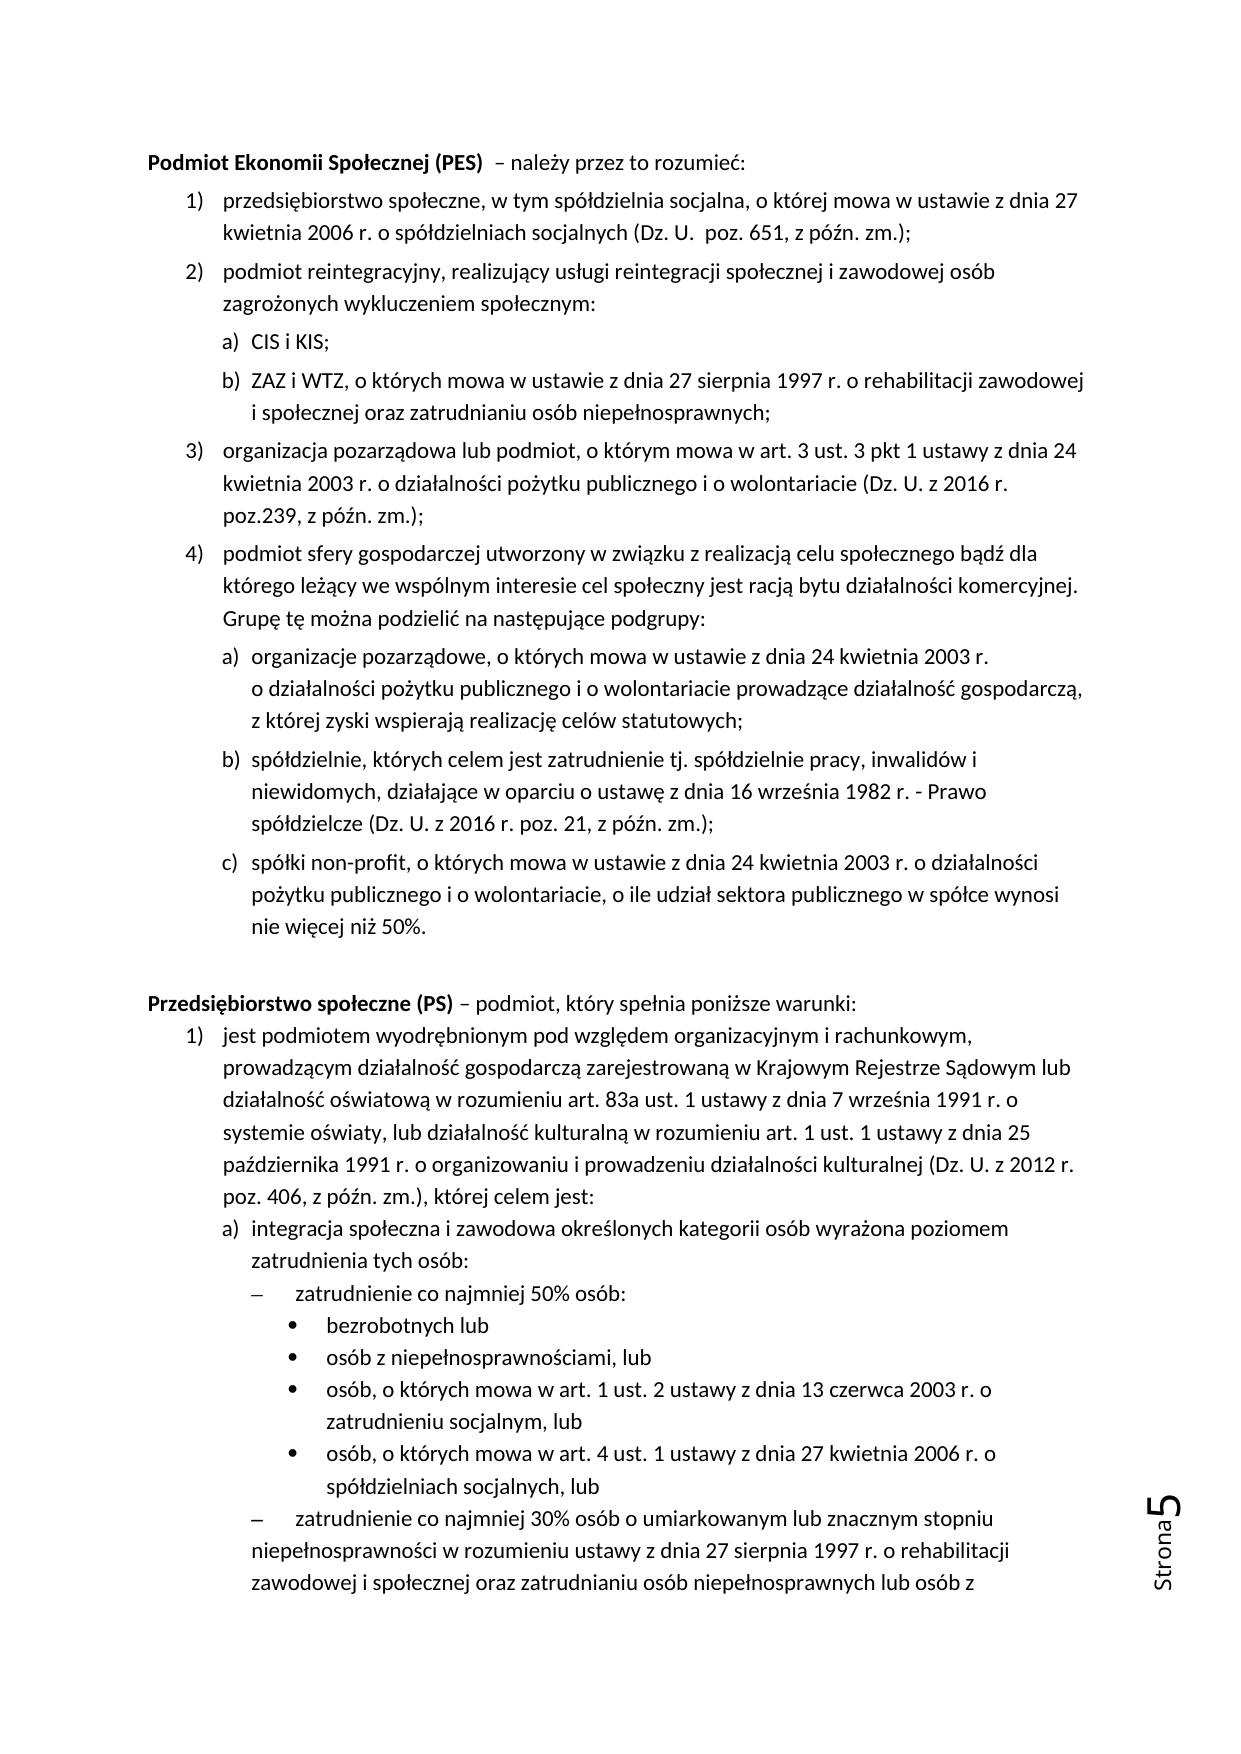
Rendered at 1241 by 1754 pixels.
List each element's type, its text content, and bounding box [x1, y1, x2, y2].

text Przedsiębiorstwo społeczne (PS) – podmiot, który spełnia poniższe warunki: [148, 989, 1092, 1017]
list organizacje pozarządowe, o których mowa w ustawie z dnia 24 kwietnia 2003 r. o działalności pożytku publicznego i o wolontariacie prowadzące działalność gospodarczą, z której zyski wspierają realizację celów statutowych; [222, 642, 1092, 734]
list jest podmiotem wyodrębnionym pod względem organizacyjnym i rachunkowym, prowadzącym działalność gospodarczą zarejestrowaną w Krajowym Rejestrze Sądowym lub działalność oświatową w rozumieniu art. 83a ust. 1 ustawy z dnia 7 września 1991 r. o systemie oświaty, lub działalność kulturalną w rozumieniu art. 1 ust. 1 ustawy z dnia 25 października 1991 r. o organizowaniu i prowadzeniu działalności kulturalnej (Dz. U. z 2012 r. poz. 406, z późn. zm.), której celem jest: [185, 1021, 1092, 1210]
list podmiot reintegracyjny, realizujący usługi reintegracji społecznej i zawodowej osób zagrożonych wykluczeniem społecznym: [185, 257, 1092, 317]
list ZAZ i WTZ, o których mowa w ustawie z dnia 27 sierpnia 1997 r. o rehabilitacji zawodowej i społecznej oraz zatrudnianiu osób niepełnosprawnych; [222, 366, 1092, 426]
list spółdzielnie, których celem jest zatrudnienie tj. spółdzielnie pracy, inwalidów i niewidomych, działające w oparciu o ustawę z dnia 16 września 1982 r. - Prawo spółdzielcze (Dz. U. z 2016 r. poz. 21, z późn. zm.); [222, 745, 1092, 837]
list integracja społeczna i zawodowa określonych kategorii osób wyrażona poziomem zatrudnienia tych osób: [222, 1214, 1092, 1274]
list spółki non-profit, o których mowa w ustawie z dnia 24 kwietnia 2003 r. o działalności pożytku publicznego i o wolontariacie, o ile udział sektora publicznego w spółce wynosi nie więcej niż 50%. [222, 848, 1092, 940]
list osób z niepełnosprawnościami, lub [289, 1343, 1092, 1371]
list osób, o których mowa w art. 1 ust. 2 ustawy z dnia 13 czerwca 2003 r. o zatrudnieniu socjalnym, lub [289, 1375, 1092, 1435]
text Podmiot Ekonomii Społecznej (PES) – należy przez to rozumieć: [148, 148, 1092, 176]
list organizacja pozarządowa lub podmiot, o którym mowa w art. 3 ust. 3 pkt 1 ustawy z dnia 24 kwietnia 2003 r. o działalności pożytku publicznego i o wolontariacie (Dz. U. z 2016 r. poz.239, z późn. zm.); [185, 436, 1092, 529]
list CIS i KIS; [222, 327, 1092, 355]
list podmiot sfery gospodarczej utworzony w związku z realizacją celu społecznego bądź dla którego leżący we wspólnym interesie cel społeczny jest racją bytu działalności komercyjnej. Grupę tę można podzielić na następujące podgrupy: [185, 539, 1092, 632]
list bezrobotnych lub [289, 1311, 1092, 1339]
list zatrudnienie co najmniej 50% osób: [251, 1279, 1092, 1307]
list osób, o których mowa w art. 4 ust. 1 ustawy z dnia 27 kwietnia 2006 r. o spółdzielniach socjalnych, lub [289, 1439, 1092, 1500]
list przedsiębiorstwo społeczne, w tym spółdzielnia socjalna, o której mowa w ustawie z dnia 27 kwietnia 2006 r. o spółdzielniach socjalnych (Dz. U. poz. 651, z późn. zm.); [185, 186, 1092, 246]
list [251, 1504, 1092, 1596]
